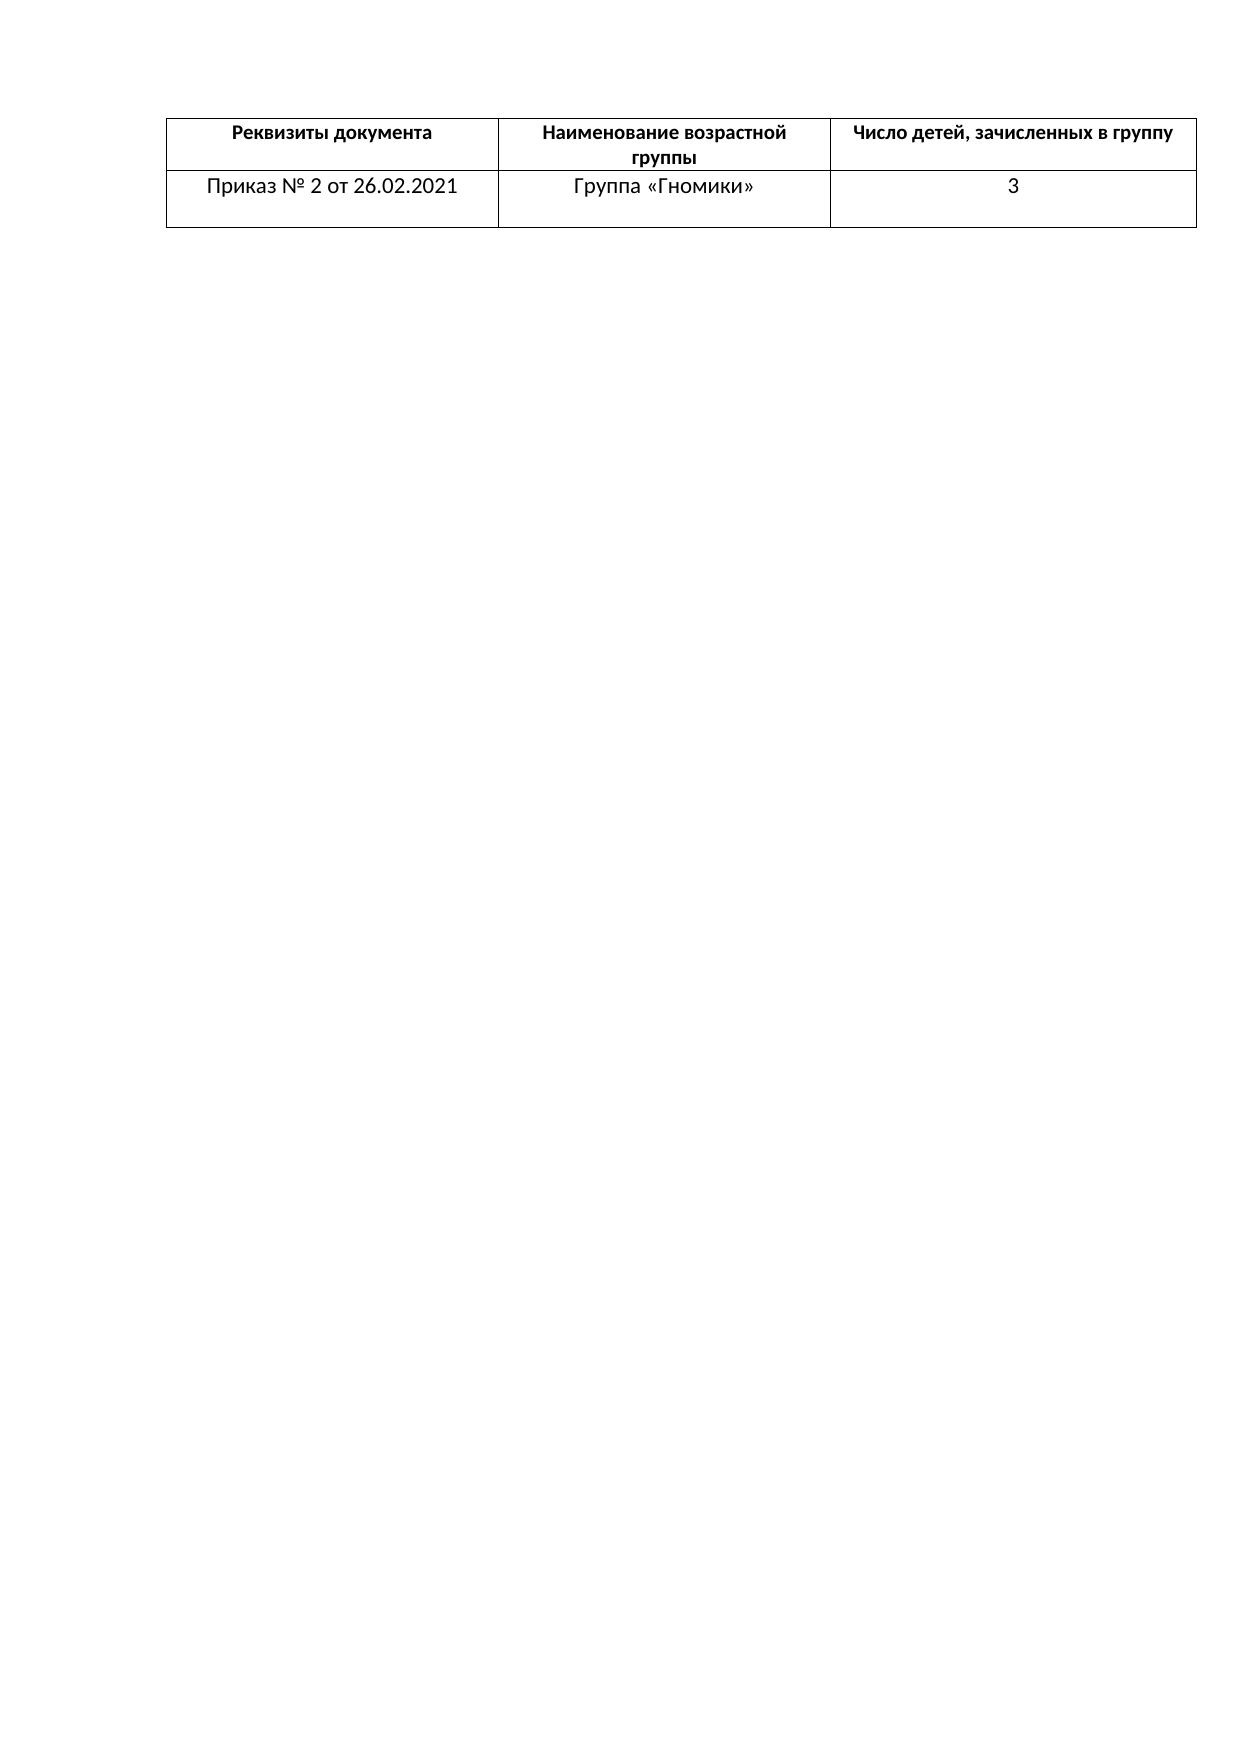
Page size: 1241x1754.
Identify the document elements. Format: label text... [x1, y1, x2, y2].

table_header Число детей, зачисленных в группу [831, 119, 1196, 170]
table_cell Группа «Гномики» [499, 171, 830, 227]
table_cell Приказ № 2 от 26.02.2021 [167, 171, 498, 227]
table_header Наименование возрастной группы [499, 119, 830, 170]
table_header Реквизиты документа [167, 119, 498, 170]
table_cell 3 [831, 171, 1196, 227]
